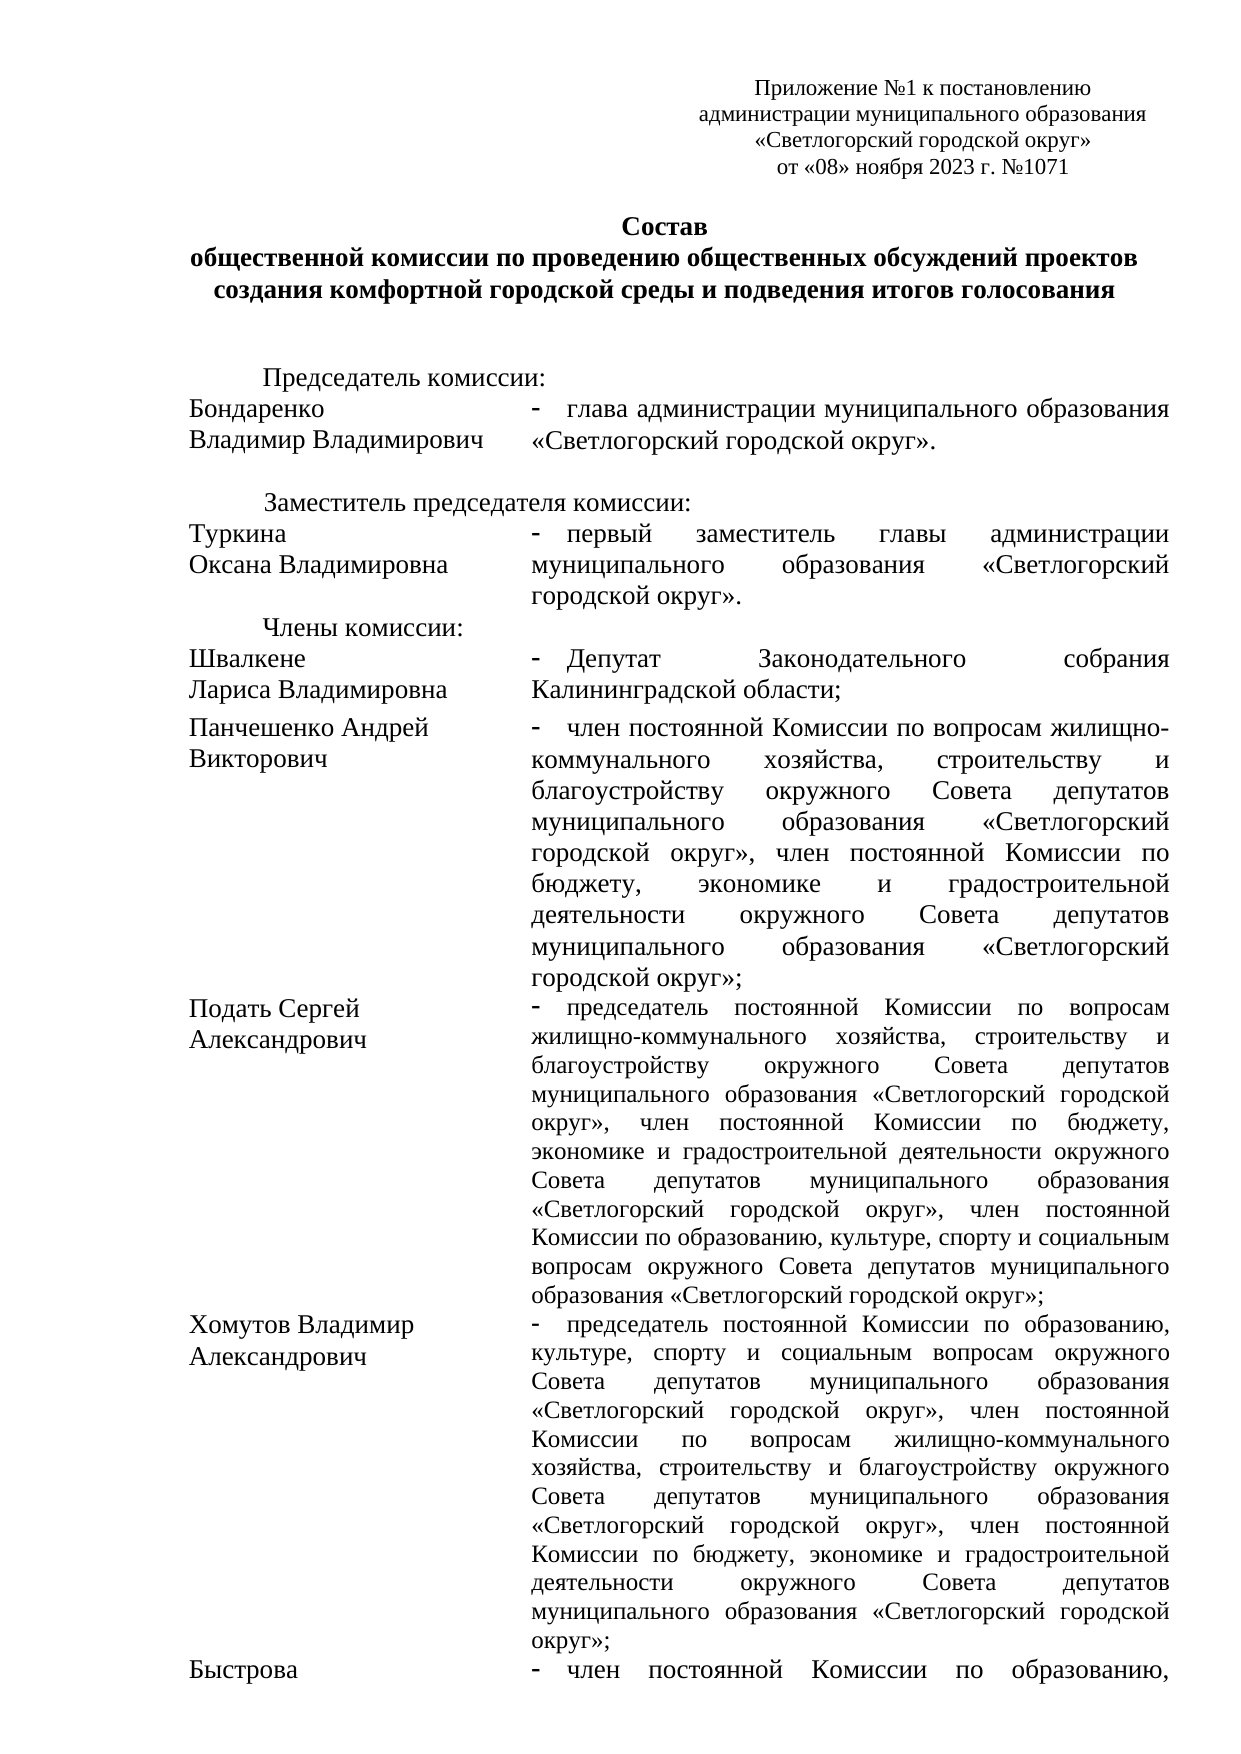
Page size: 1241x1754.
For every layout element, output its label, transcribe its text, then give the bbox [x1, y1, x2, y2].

table_header Председатель комиссии: [177, 361, 1181, 392]
text Приложение №1 к постановлению [694, 74, 1152, 100]
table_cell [177, 1654, 502, 1685]
text Состав [177, 210, 1152, 242]
table_cell глава администрации муниципального образования «Светлогорский городской округ». [502, 393, 1181, 486]
table_cell первый заместитель главы администрации муниципального образования «Светлогорский городской округ». [502, 517, 1181, 611]
table_cell Швалкене Лариса Владимировна [177, 642, 502, 711]
text от «08» ноября 2023 г. №1071 [694, 153, 1152, 179]
table_cell Бондаренко Владимир Владимирович [177, 393, 502, 486]
table_cell председатель постоянной Комиссии по образованию, культуре, спорту и социальным вопросам окружного Совета депутатов муниципального образования «Светлогорский городской округ», член постоянной Комиссии по вопросам жилищно-коммунального хозяйства, строительству и благоустройству окружного Совета депутатов муниципального образования «Светлогорский городской округ», член постоянной Комиссии по бюджету, экономике и градостроительной деятельности окружного Совета депутатов муниципального образования «Светлогорский городской округ»; [502, 1309, 1181, 1654]
table_cell Туркина Оксана Владимировна [177, 517, 502, 611]
table_cell Заместитель председателя комиссии: [177, 486, 1181, 517]
text администрации муниципального образования «Светлогорский городской округ» [694, 100, 1152, 153]
table_cell Члены комиссии: [177, 611, 1181, 642]
table_cell Подать Сергей Александрович [177, 992, 502, 1309]
table_cell Хомутов Владимир Александрович [177, 1309, 502, 1654]
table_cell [502, 1654, 1181, 1685]
text общественной комиссии по проведению общественных обсуждений проектов создания комфортной городской среды и подведения итогов голосования [177, 242, 1152, 304]
table_cell член постоянной Комиссии по вопросам жилищно-коммунального хозяйства, строительству и благоустройству окружного Совета депутатов муниципального образования «Светлогорский городской округ», член постоянной Комиссии по бюджету, экономике и градостроительной деятельности окружного Совета депутатов муниципального образования «Светлогорский городской округ»; [502, 711, 1181, 992]
table_cell председатель постоянной Комиссии по вопросам жилищно-коммунального хозяйства, строительству и благоустройству окружного Совета депутатов муниципального образования «Светлогорский городской округ», член постоянной Комиссии по бюджету, экономике и градостроительной деятельности окружного Совета депутатов муниципального образования «Светлогорский городской округ», член постоянной Комиссии по образованию, культуре, спорту и социальным вопросам окружного Совета депутатов муниципального образования «Светлогорский городской округ»; [502, 992, 1181, 1309]
table_cell Панчешенко Андрей Викторович [177, 711, 502, 992]
table_cell Депутат Законодательного собрания Калининградской области; [502, 642, 1181, 711]
